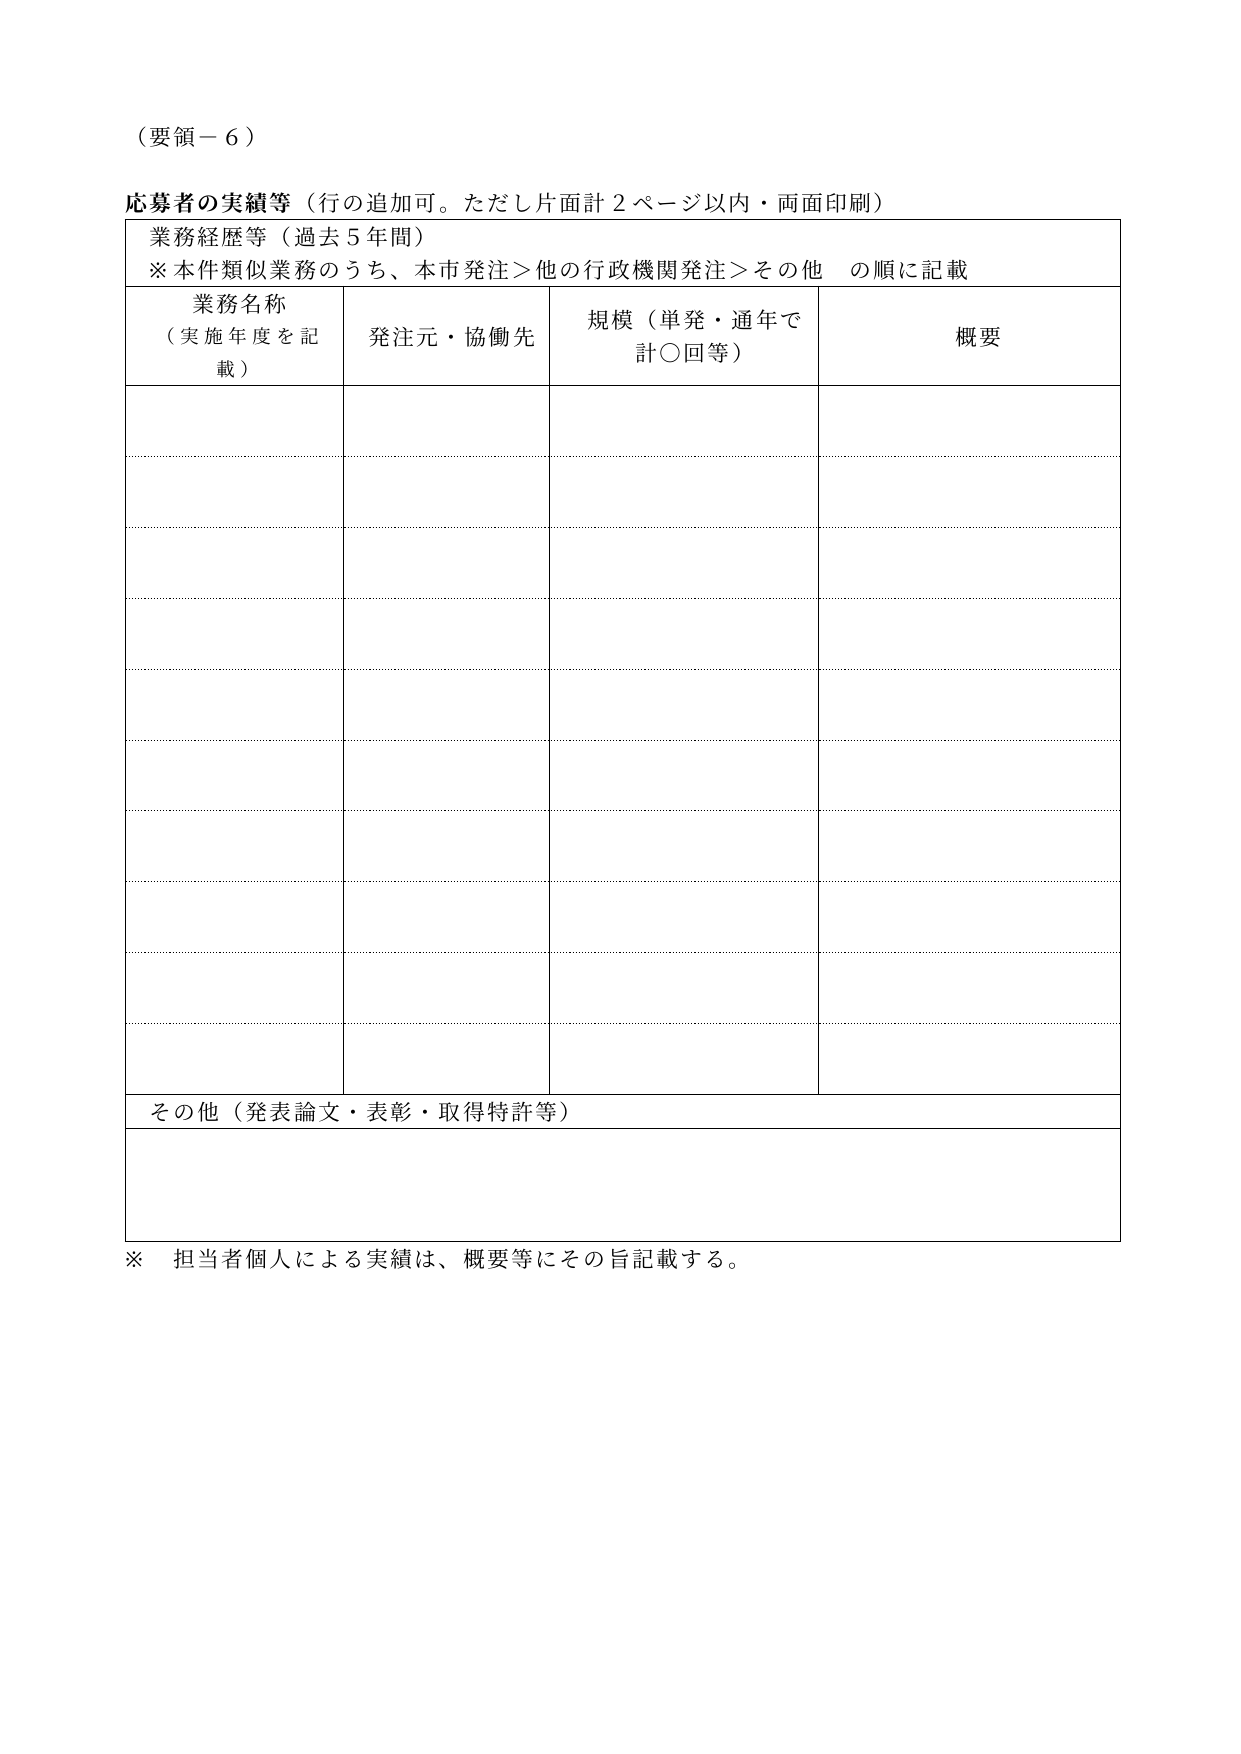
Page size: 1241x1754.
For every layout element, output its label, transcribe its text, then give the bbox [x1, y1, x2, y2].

table_cell [819, 881, 1120, 952]
table_cell [819, 1023, 1120, 1094]
table_cell [550, 952, 818, 1023]
table_cell [550, 881, 818, 952]
table_cell [819, 810, 1120, 881]
table_cell [819, 952, 1120, 1023]
table_cell [126, 598, 343, 669]
table_cell [550, 598, 818, 669]
table_cell [550, 669, 818, 739]
table_cell [819, 669, 1120, 739]
table_cell [344, 740, 549, 810]
table_cell [344, 810, 549, 881]
table_cell [819, 740, 1120, 810]
table_cell その他（発表論文・表彰・取得特許等） [126, 1095, 1120, 1128]
table_cell [126, 1023, 343, 1094]
table_cell [126, 952, 343, 1023]
table_cell 規模（単発・通年で 計○回等） [550, 287, 818, 385]
table_cell [126, 669, 343, 739]
table_cell [126, 810, 343, 881]
table_cell [550, 527, 818, 598]
table_cell [819, 456, 1120, 527]
table_cell [344, 952, 549, 1023]
table_cell [126, 527, 343, 598]
table_cell [550, 386, 818, 456]
table_cell [550, 456, 818, 527]
table_cell [126, 881, 343, 952]
table_cell [126, 1129, 1120, 1241]
table_cell [126, 740, 343, 810]
list 担当者個人による実績は、概要等にその旨記載する。 [125, 1242, 1116, 1274]
table_cell [550, 1023, 818, 1094]
table_cell 発注元・協働先 [344, 287, 549, 385]
table_cell [344, 527, 549, 598]
table_cell [819, 386, 1120, 456]
table_cell [126, 386, 343, 456]
table_cell 業務名称 （実施年度を記載） [126, 287, 343, 385]
table_cell [344, 598, 549, 669]
table_cell [819, 527, 1120, 598]
table_cell 概要 [819, 287, 1120, 385]
table_cell [126, 456, 343, 527]
table_cell [344, 456, 549, 527]
table_cell [344, 1023, 549, 1094]
text （要領－６） [125, 120, 1116, 153]
table_cell [344, 669, 549, 739]
table_cell [344, 881, 549, 952]
table_cell [550, 740, 818, 810]
text 応募者の実績等（行の追加可。ただし片面計２ページ以内・両面印刷） [125, 186, 1116, 219]
table_header 業務経歴等（過去５年間） ※本件類似業務のうち、本市発注＞他の行政機関発注＞その他 の順に記載 [126, 220, 1120, 286]
table_cell [550, 810, 818, 881]
table_cell [819, 598, 1120, 669]
table_cell [344, 386, 549, 456]
